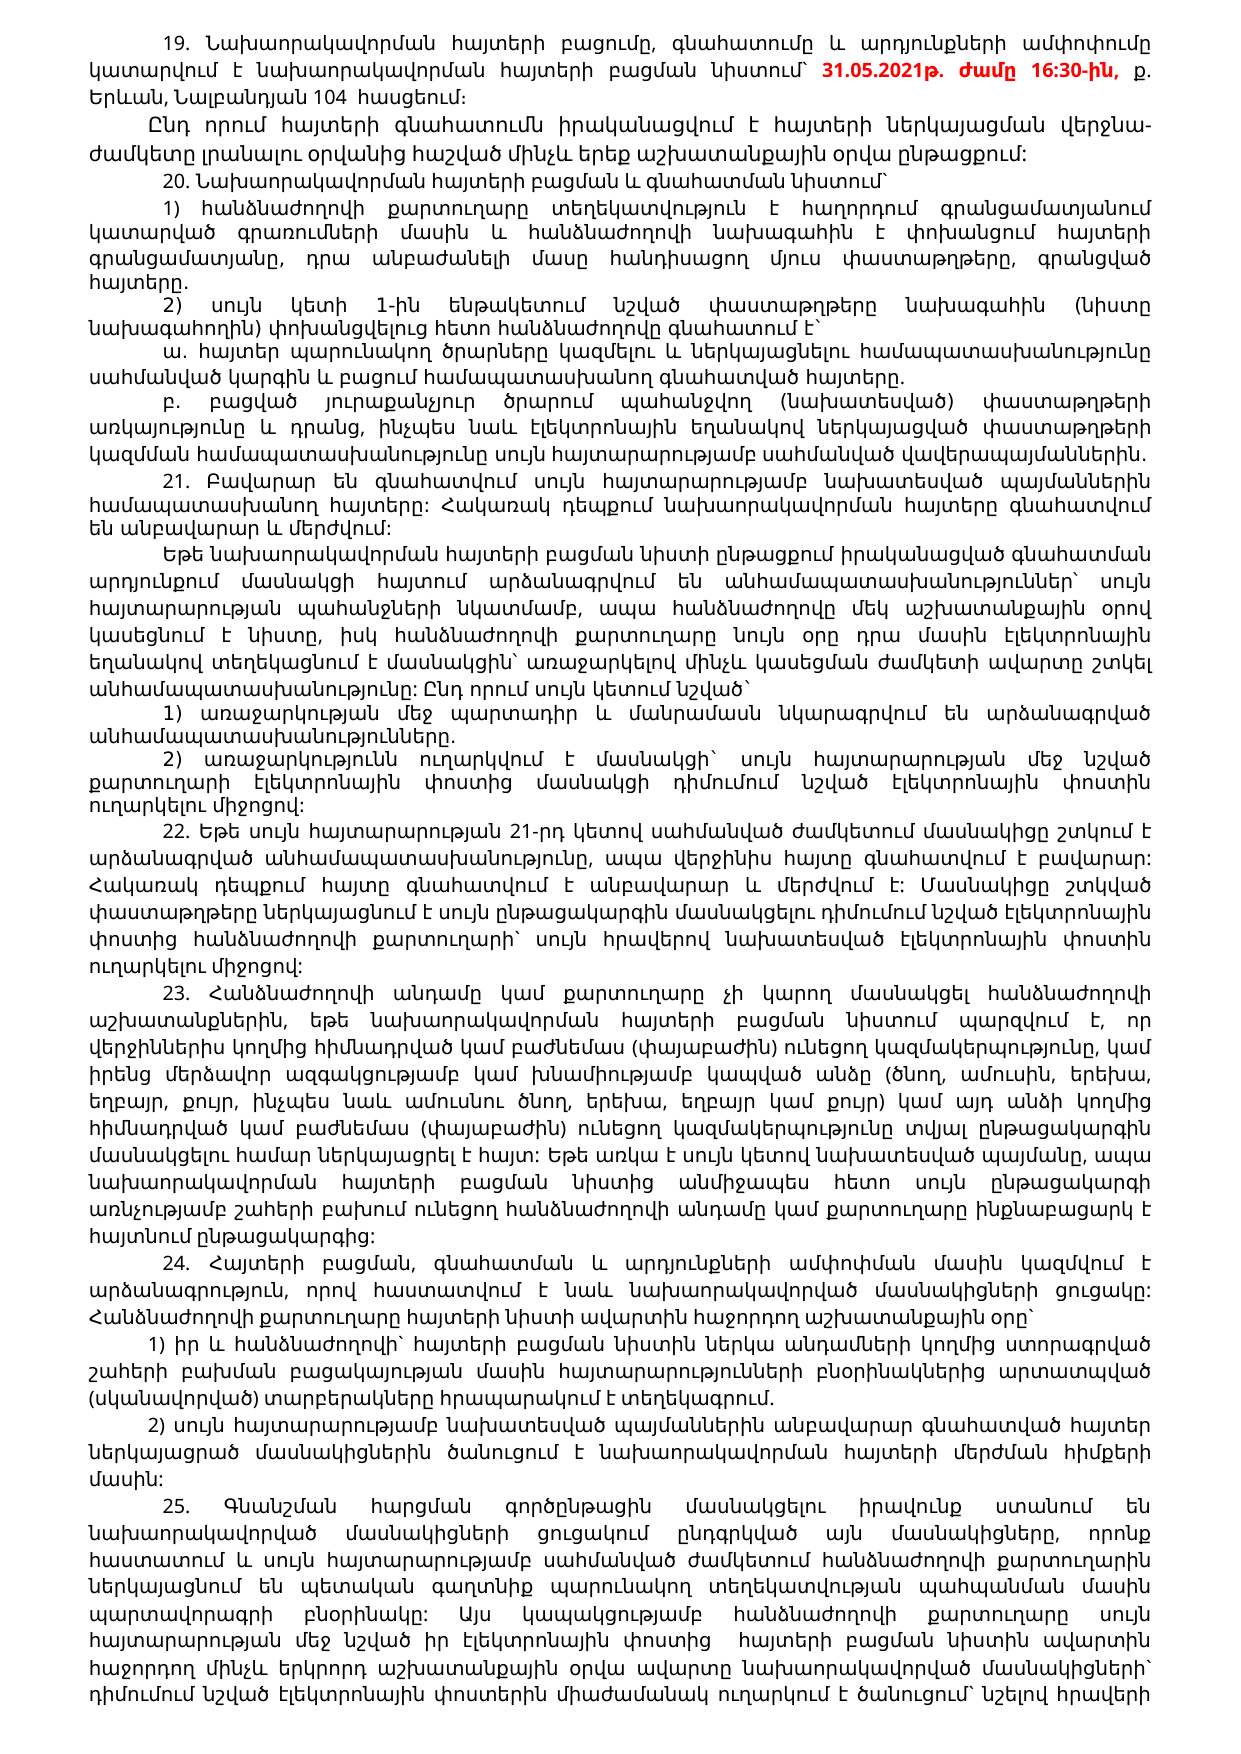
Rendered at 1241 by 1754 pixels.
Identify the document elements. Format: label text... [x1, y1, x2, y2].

text 23. Հանձնաժողովի անդամը կամ քարտուղարը չի կարող մասնակցել հանձնաժողովի աշխատանքներին, եթե նախաորակավորման հայտերի բացման նիստում պարզվում է, որ վերջիններիս կողմից հիմնադրված կամ բաժնեմաս (փայաբաժին) ունեցող կազմակերպությունը, կամ իրենց մերձավոր ազգակցությամբ կամ խնամիությամբ կապված անձը (ծնող, ամուսին, երեխա, եղբայր, քույր, ինչպես նաև ամուսնու ծնող, երեխա, եղբայր կամ քույր) կամ այդ անձի կողմից հիմնադրված կամ բաժնեմաս (փայաբաժին) ունեցող կազմակերպությունը տվյալ ընթացակարգին մասնակցելու համար ներկայացրել է հայտ: Եթե առկա է սույն կետով նախատեսված պայմանը, ապա նախաորակավորման հայտերի բացման նիստից անմիջապես հետո սույն ընթացակարգի առնչությամբ շահերի բախում ունեցող հանձնաժողովի անդամը կամ քարտուղարը ինքնաբացարկ է հայտնում ընթացակարգից: [89, 979, 1152, 1249]
text 2) սույն կետի 1-ին ենթակետում նշված փաստաթղթերը նախագահին (նիստը նախագահողին) փոխանցվելուց հետո հանձնաժողովը գնահատում է` [89, 294, 1152, 340]
text 20. Նախաորակավորման հայտերի բացման և գնահատման նիստում` [89, 167, 1152, 194]
text 2) սույն հայտարարությամբ նախատեսված պայմաններին անբավարար գնահատված հայտեր ներկայացրած մասնակիցներին ծանուցում է նախաորակավորման հայտերի մերժման հիմքերի մասին: [89, 1411, 1152, 1492]
text 2) առաջարկությունն ուղարկվում է մասնակցի` սույն հայտարարության մեջ նշված քարտուղարի էլեկտրոնային փոստից մասնակցի դիմումում նշված էլեկտրոնային փոստին ուղարկելու միջոցով: [89, 748, 1152, 817]
text 24. Հայտերի բացման, գնահատման և արդյունքների ամփոփման մասին կազմվում է արձանագրություն, որով հաստատվում է նաև նախաորակավորված մասնակիցների ցուցակը: Հանձնաժողովի քարտուղարը հայտերի նիստի ավարտին հաջորդող աշխատանքային օրը` [89, 1249, 1152, 1330]
text 1) իր և հանձնաժողովի` հայտերի բացման նիստին ներկա անդամների կողմից ստորագրված շահերի բախման բացակայության մասին հայտարարությունների բնօրինակներից արտատպված (սկանավորված) տարբերակները հրապարակում է տեղեկագրում. [89, 1330, 1152, 1411]
text Եթե նախաորակավորման հայտերի բացման նիստի ընթացքում իրականացված գնահատման արդյունքում մասնակցի հայտում արձանագրվում են անհամապատասխանություններ՝ սույն հայտարարության պահանջների նկատմամբ, ապա հանձնաժողովը մեկ աշխատանքային օրով կասեցնում է նիստը, իսկ հանձնաժողովի քարտուղարը նույն օրը դրա մասին էլեկտրոնային եղանակով տեղեկացնում է մասնակցին՝ առաջարկելով մինչև կասեցման ժամկետի ավարտը շտկել անհամապատասխանությունը: Ընդ որում սույն կետում նշված` [89, 540, 1152, 702]
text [89, 1492, 1152, 1708]
text 1) հանձնաժողովի քարտուղարը տեղեկատվություն է հաղորդում գրանցամատյանում կատարված գրառումների մասին և հանձնաժողովի նախագահին է փոխանցում հայտերի գրանցամատյանը, դրա անբաժանելի մասը հանդիսացող մյուս փաստաթղթերը, գրանցված հայտերը. [89, 194, 1152, 294]
text բ. բացված յուրաքանչյուր ծրարում պահանջվող (նախատեսված) փաստաթղթերի առկայությունը և դրանց, ինչպես նաև էլեկտրոնային եղանակով ներկայացված փաստաթղթերի կազմման համապատասխանությունը սույն հայտարարությամբ սահմանված վավերապայմաններին. [89, 390, 1152, 467]
text 1) առաջարկության մեջ պարտադիր և մանրամասն նկարագրվում են արձանագրված անհամապատասխանությունները. [89, 702, 1152, 748]
text 21. Բավարար են գնահատվում սույն հայտարարությամբ նախատեսված պայմաններին համապատասխանող հայտերը: Հակառակ դեպքում նախաորակավորման հայտերը գնահատվում են անբավարար և մերժվում: [89, 467, 1152, 540]
text 19. Նախաորակավորման հայտերի բացումը, գնահատումը և արդյունքների ամփոփումը կատարվում է նախաորակավորման հայտերի բացման նիստում` 31.05.2021թ. ժամը 16:30-ին, ք. Երևան, Նալբանդյան 104 հասցեում։ [89, 29, 1152, 111]
text Ընդ որում հայտերի գնահատումն իրականացվում է հայտերի ներկայացման վերջնաժամկետը լրանալու օրվանից հաշված մինչև երեք աշխատանքային օրվա ընթացքում: [89, 111, 1152, 167]
text 22. Եթե սույն հայտարարության 21-րդ կետով սահմանված ժամկետում մասնակիցը շտկում է արձանագրված անհամապատասխանությունը, ապա վերջինիս հայտը գնահատվում է բավարար: Հակառակ դեպքում հայտը գնահատվում է անբավարար և մերժվում է: Մասնակիցը շտկված փաստաթղթերը ներկայացնում է սույն ընթացակարգին մասնակցելու դիմումում նշված էլեկտրոնային փոստից հանձնաժողովի քարտուղարի` սույն հրավերով նախատեսված էլեկտրոնային փոստին ուղարկելու միջոցով: [89, 817, 1152, 979]
text ա. հայտեր պարունակող ծրարները կազմելու և ներկայացնելու համապատասխանությունը սահմանված կարգին և բացում համապատասխանող գնահատված հայտերը. [89, 340, 1152, 390]
